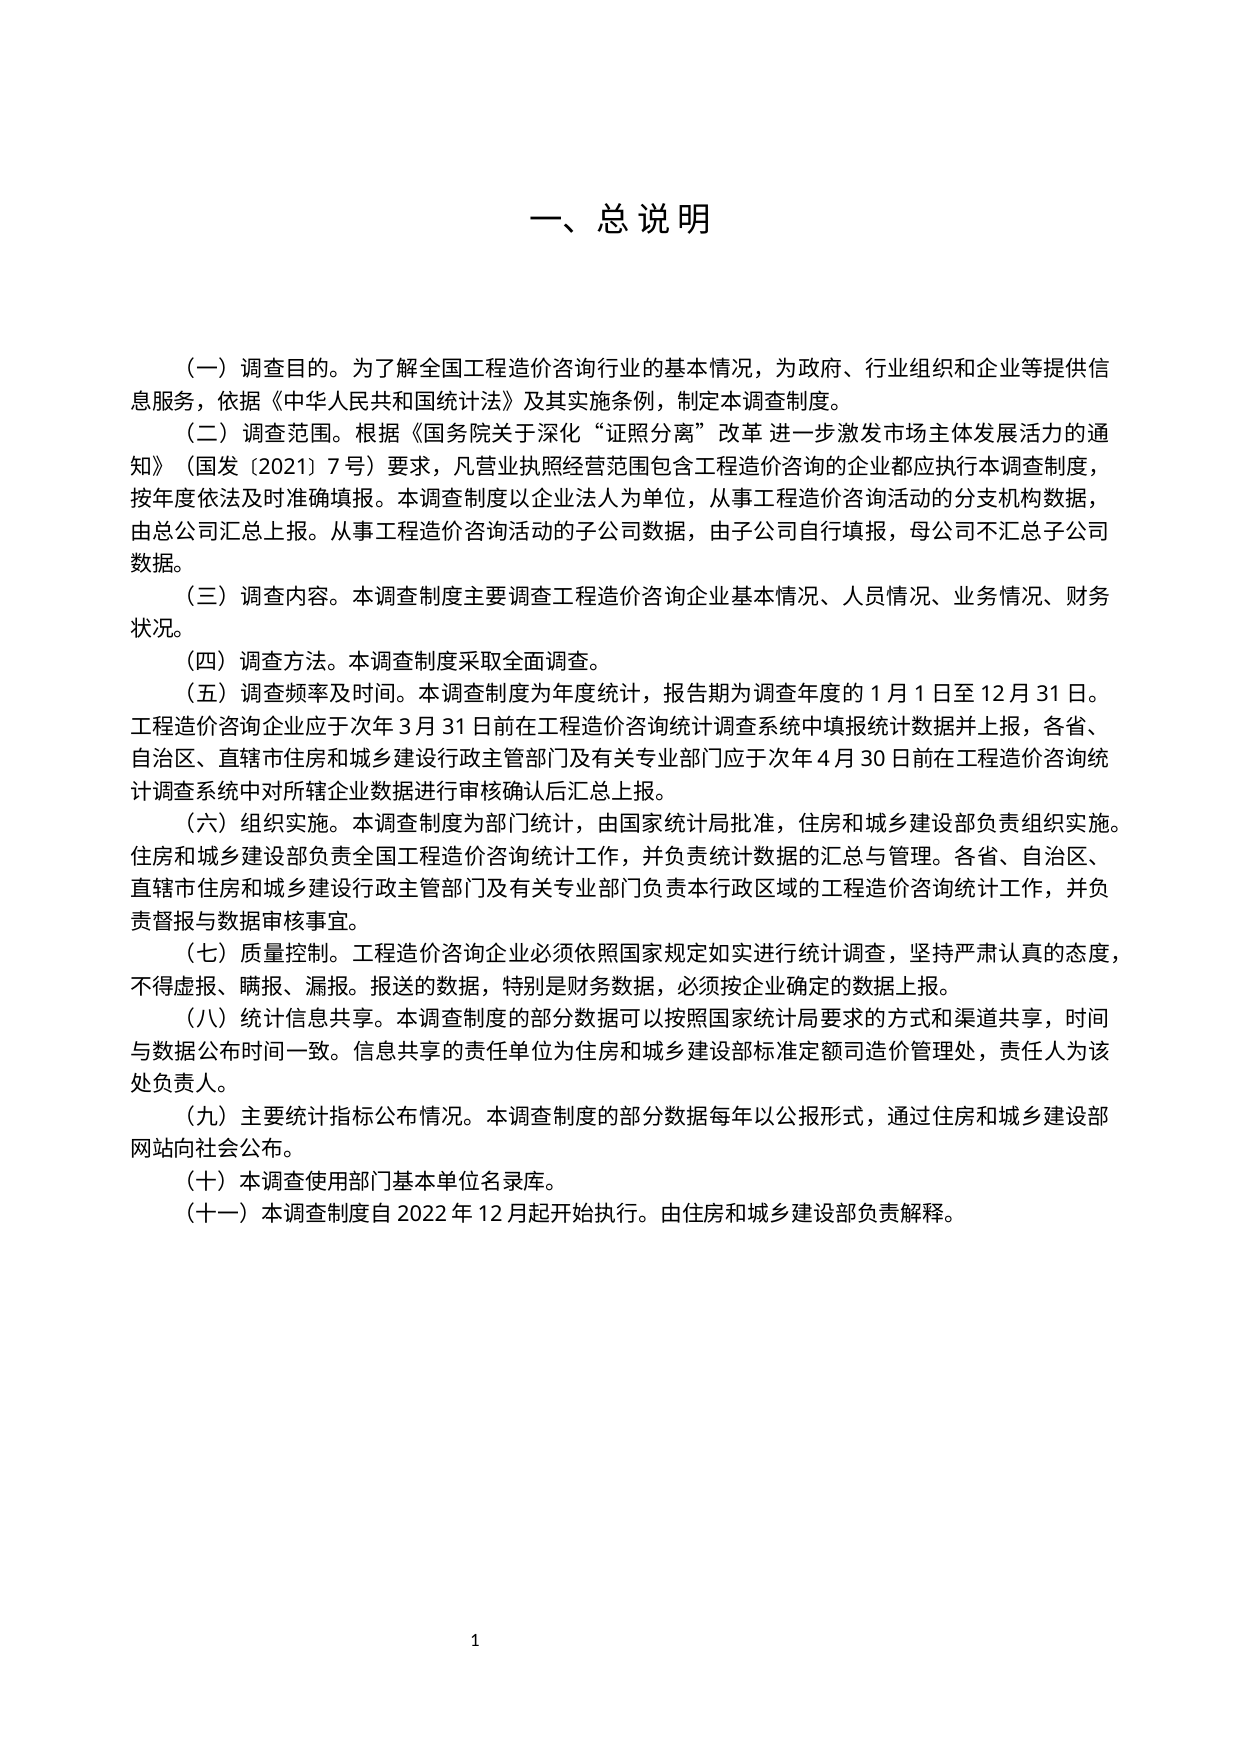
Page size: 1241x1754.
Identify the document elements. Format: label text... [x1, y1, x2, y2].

text （二）调查范围。根据《国务院关于深化“证照分离”改革 进一步激发市场主体发展活力的通知》（国发〔2021〕7号）要求，凡营业执照经营范围包含工程造价咨询的企业都应执行本调查制度，按年度依法及时准确填报。本调查制度以企业法人为单位，从事工程造价咨询活动的分支机构数据，由总公司汇总上报。从事工程造价咨询活动的子公司数据，由子公司自行填报，母公司不汇总子公司数据。 [130, 416, 1110, 578]
text （六）组织实施。本调查制度为部门统计，由国家统计局批准，住房和城乡建设部负责组织实施。住房和城乡建设部负责全国工程造价咨询统计工作，并负责统计数据的汇总与管理。各省、自治区、直辖市住房和城乡建设行政主管部门及有关专业部门负责本行政区域的工程造价咨询统计工作，并负责督报与数据审核事宜。 [130, 806, 1110, 936]
text （四）调查方法。本调查制度采取全面调查。 [130, 643, 1110, 676]
text （十一）本调查制度自2022年12月起开始执行。由住房和城乡建设部负责解释。 [130, 1196, 1110, 1228]
text （五）调查频率及时间。本调查制度为年度统计，报告期为调查年度的1月1日至12月31日。工程造价咨询企业应于次年3月31日前在工程造价咨询统计调查系统中填报统计数据并上报，各省、自治区、直辖市住房和城乡建设行政主管部门及有关专业部门应于次年4月30日前在工程造价咨询统计调查系统中对所辖企业数据进行审核确认后汇总上报。 [130, 676, 1110, 806]
text （八）统计信息共享。本调查制度的部分数据可以按照国家统计局要求的方式和渠道共享，时间与数据公布时间一致。信息共享的责任单位为住房和城乡建设部标准定额司造价管理处，责任人为该处负责人。 [130, 1001, 1110, 1098]
text （一）调查目的。为了解全国工程造价咨询行业的基本情况，为政府、行业组织和企业等提供信息服务，依据《中华人民共和国统计法》及其实施条例，制定本调查制度。 [130, 351, 1110, 416]
text （九）主要统计指标公布情况。本调查制度的部分数据每年以公报形式，通过住房和城乡建设部网站向社会公布。 [130, 1098, 1110, 1163]
subtitle 一、总 说 明 [130, 184, 1110, 249]
text （三）调查内容。本调查制度主要调查工程造价咨询企业基本情况、人员情况、业务情况、财务状况。 [130, 578, 1110, 643]
text （七）质量控制。工程造价咨询企业必须依照国家规定如实进行统计调查，坚持严肃认真的态度，不得虚报、瞒报、漏报。报送的数据，特别是财务数据，必须按企业确定的数据上报。 [130, 936, 1110, 1001]
text （十）本调查使用部门基本单位名录库。 [130, 1163, 1110, 1196]
